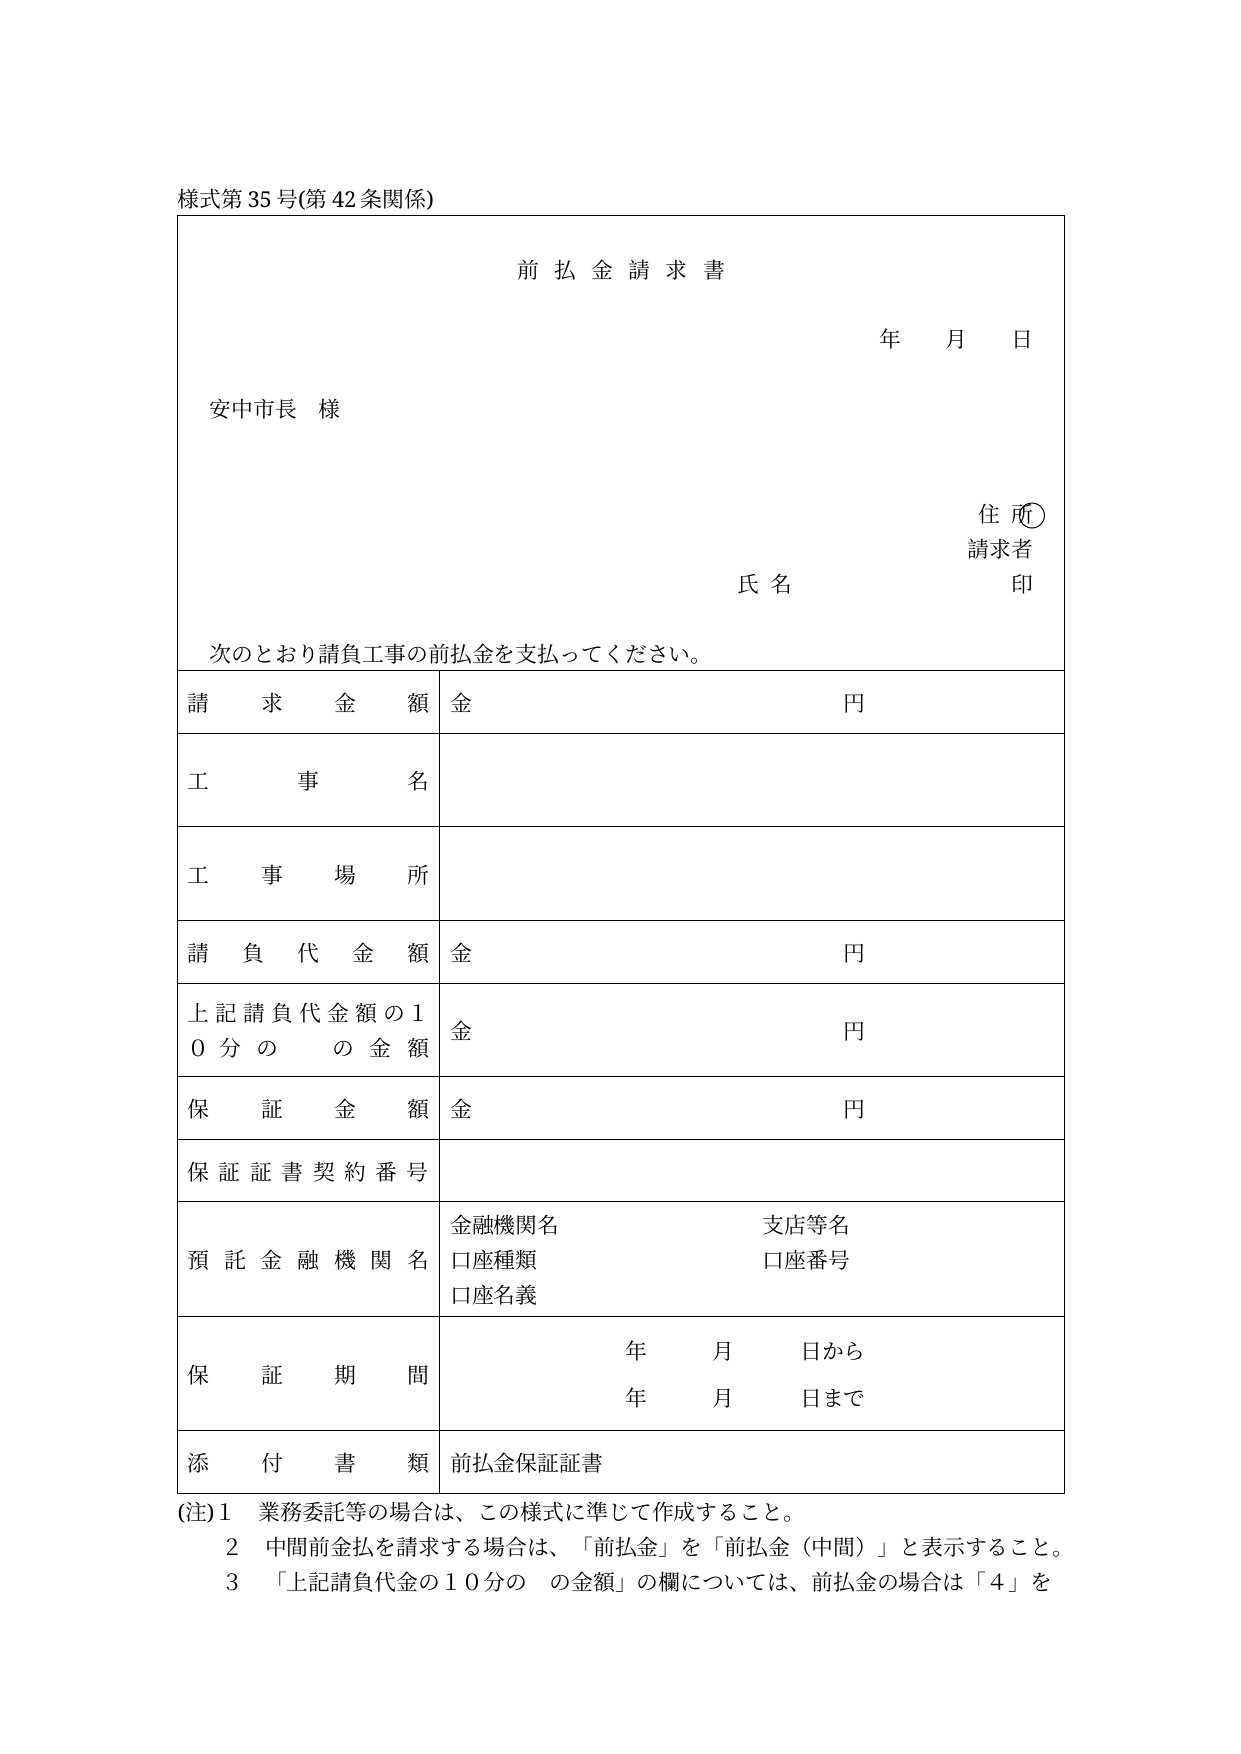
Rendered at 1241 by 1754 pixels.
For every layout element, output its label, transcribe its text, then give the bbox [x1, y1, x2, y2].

table_cell 添付書類 [178, 1431, 439, 1493]
table_cell 年 月 日から 年 月 日まで [440, 1317, 1064, 1430]
table_cell 工事場所 [178, 827, 439, 920]
table_cell 金 円 [440, 921, 1064, 982]
text ３ 「上記請負代金の１０分の の金額」の欄については、前払金の場合は「４」を [177, 1564, 1063, 1599]
table_cell 上記請負代金額の１０分の の金額 [178, 984, 439, 1076]
table_cell 保証期間 [178, 1317, 439, 1430]
table_cell 金 円 [440, 1077, 1064, 1139]
table_header 前払金請求書 年 月 日 安中市長 様 住所 請求者 氏名 印 次のとおり請負工事の前払金を支払ってください。 [178, 216, 1064, 670]
table_cell 保証証書契約番号 [178, 1140, 439, 1201]
table_cell 支店等名 口座番号 [752, 1202, 1064, 1316]
table_cell 金 円 [440, 984, 1064, 1076]
table_cell 工事名 [178, 734, 439, 826]
text (注)１ 業務委託等の場合は、この様式に準じて作成すること。 [177, 1494, 1063, 1529]
table_cell [440, 1140, 1064, 1201]
text 様式第35号(第42条関係) [177, 180, 1063, 215]
text ２ 中間前金払を請求する場合は、「前払金」を「前払金（中間）」と表示すること。 [177, 1529, 1063, 1564]
table_cell 請負代金額 [178, 921, 439, 982]
table_cell 保証金額 [178, 1077, 439, 1139]
table_cell [440, 827, 1064, 920]
table_cell 前払金保証証書 [440, 1431, 1064, 1493]
table_cell [440, 734, 1064, 826]
table_cell 請求金額 [178, 671, 439, 732]
table_cell 預託金融機関名 [178, 1202, 439, 1316]
table_cell 金 円 [440, 671, 1064, 732]
table_cell 金融機関名 口座種類 口座名義 [440, 1202, 752, 1316]
